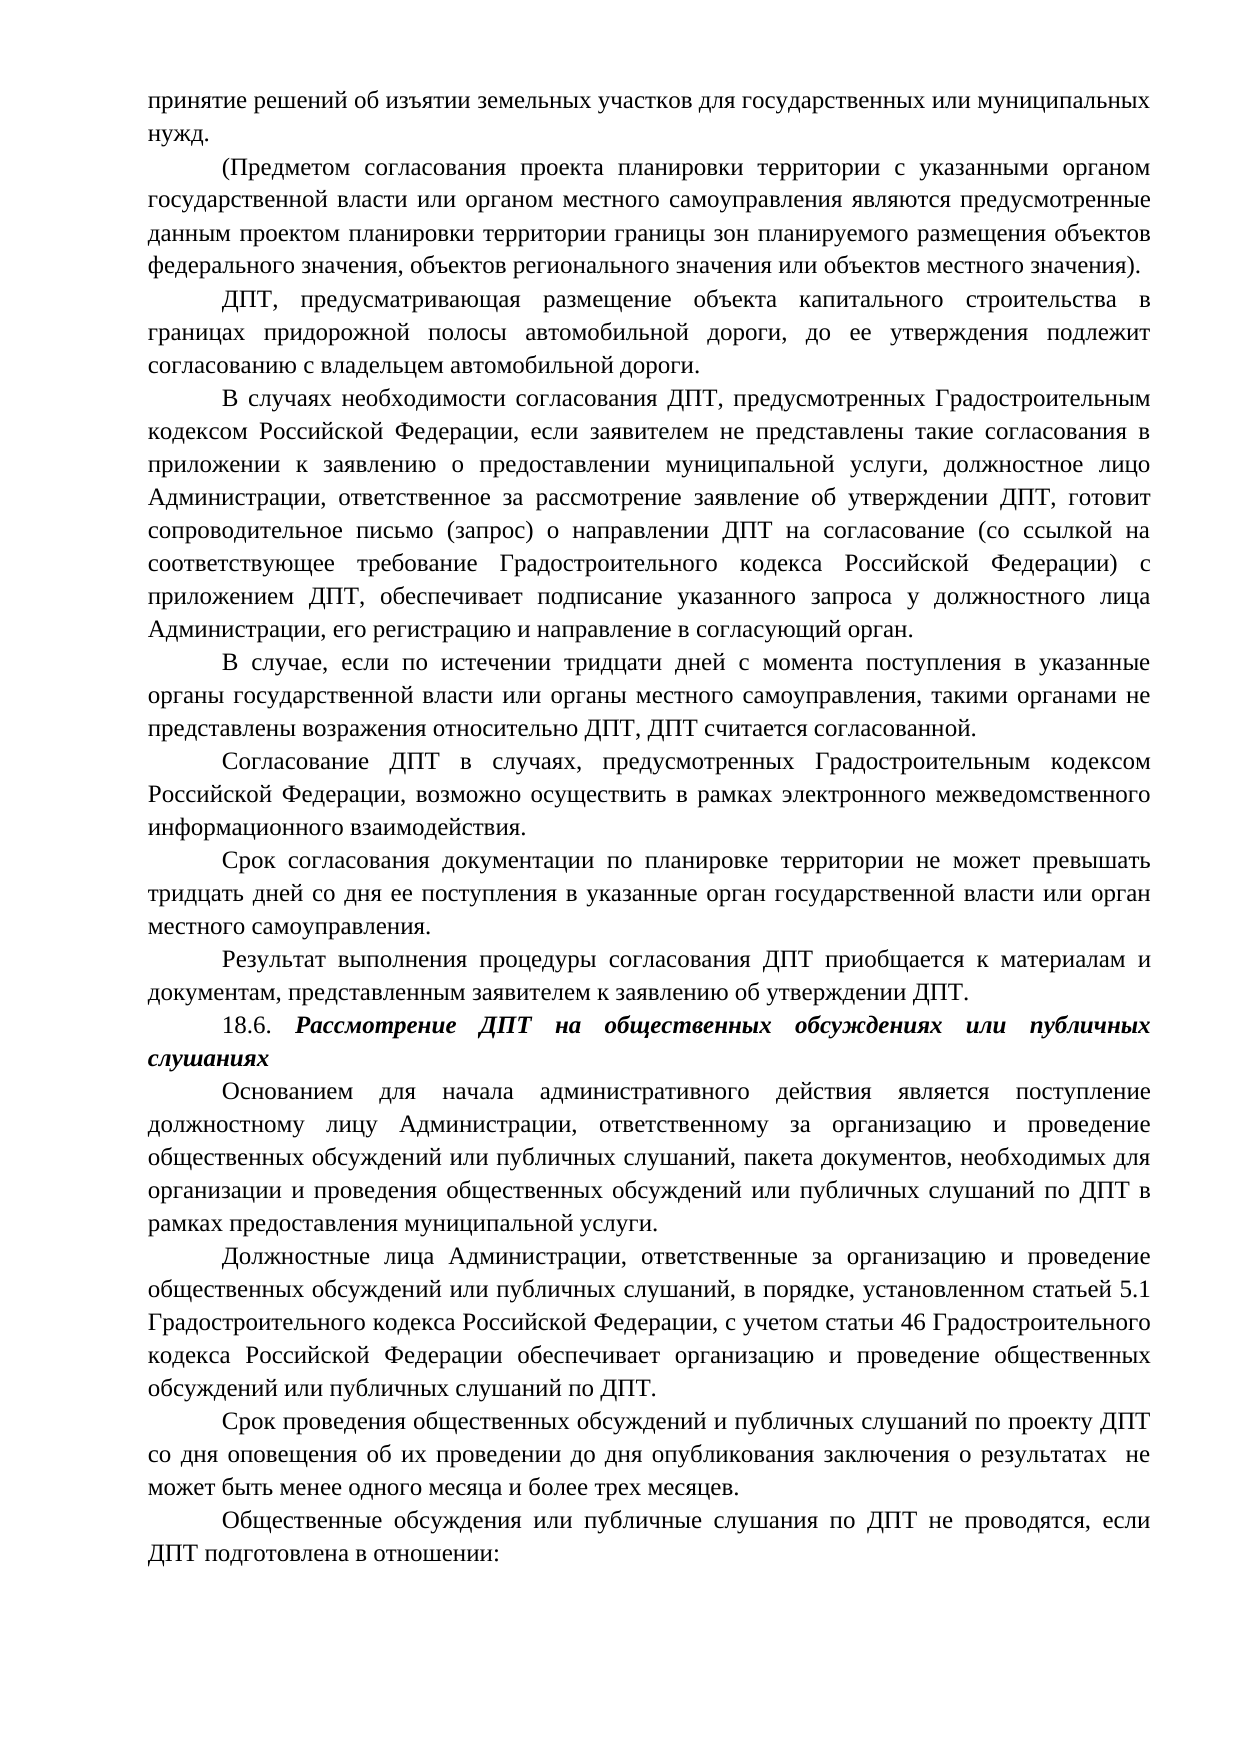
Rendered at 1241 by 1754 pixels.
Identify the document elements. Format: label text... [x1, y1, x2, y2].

text Срок согласования документации по планировке территории не может превышать тридцать дней со дня ее поступления в указанные орган государственной власти или орган местного самоуправления. [148, 845, 1152, 940]
text (Предметом согласования проекта планировки территории с указанными органом государственной власти или органом местного самоуправления являются предусмотренные данным проектом планировки территории границы зон планируемого размещения объектов федерального значения, объектов регионального значения или объектов местного значения). [148, 152, 1152, 279]
text 18.6. Рассмотрение ДПТ на общественных обсуждениях или публичных слушаниях [148, 1010, 1152, 1072]
text Результат выполнения процедуры согласования ДПТ приобщается к материалам и документам, представленным заявителем к заявлению об утверждении ДПТ. [148, 944, 1152, 1006]
text Согласование ДПТ в случаях, предусмотренных Градостроительным кодексом Российской Федерации, возможно осуществить в рамках электронного межведомственного информационного взаимодействия. [148, 746, 1152, 841]
text Должностные лица Администрации, ответственные за организацию и проведение общественных обсуждений или публичных слушаний, в порядке, установленном статьей 5.1 Градостроительного кодекса Российской Федерации, с учетом статьи 46 Градостроительного кодекса Российской Федерации обеспечивает организацию и проведение общественных обсуждений или публичных слушаний по ДПТ. [148, 1241, 1152, 1402]
text ДПТ, предусматривающая размещение объекта капитального строительства в границах придорожной полосы автомобильной дороги, до ее утверждения подлежит согласованию с владельцем автомобильной дороги. [148, 284, 1152, 378]
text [148, 86, 1152, 147]
text Общественные обсуждения или публичные слушания по ДПТ не проводятся, если ДПТ подготовлена в отношении: [148, 1505, 1152, 1567]
text В случае, если по истечении тридцати дней с момента поступления в указанные органы государственной власти или органы местного самоуправления, такими органами не представлены возражения относительно ДПТ, ДПТ считается согласованной. [148, 647, 1152, 742]
text В случаях необходимости согласования ДПТ, предусмотренных Градостроительным кодексом Российской Федерации, если заявителем не представлены такие согласования в приложении к заявлению о предоставлении муниципальной услуги, должностное лицо Администрации, ответственное за рассмотрение заявление об утверждении ДПТ, готовит сопроводительное письмо (запрос) о направлении ДПТ на согласование (со ссылкой на соответствующее требование Градостроительного кодекса Российской Федерации) с приложением ДПТ, обеспечивает подписание указанного запроса у должностного лица Администрации, его регистрацию и направление в согласующий орган. [148, 383, 1152, 643]
text Срок проведения общественных обсуждений и публичных слушаний по проекту ДПТ со дня оповещения об их проведении до дня опубликования заключения о результатах не может быть менее одного месяца и более трех месяцев. [148, 1406, 1152, 1501]
text Основанием для начала административного действия является поступление должностному лицу Администрации, ответственному за организацию и проведение общественных обсуждений или публичных слушаний, пакета документов, необходимых для организации и проведения общественных обсуждений или публичных слушаний по ДПТ в рамках предоставления муниципальной услуги. [148, 1076, 1152, 1237]
